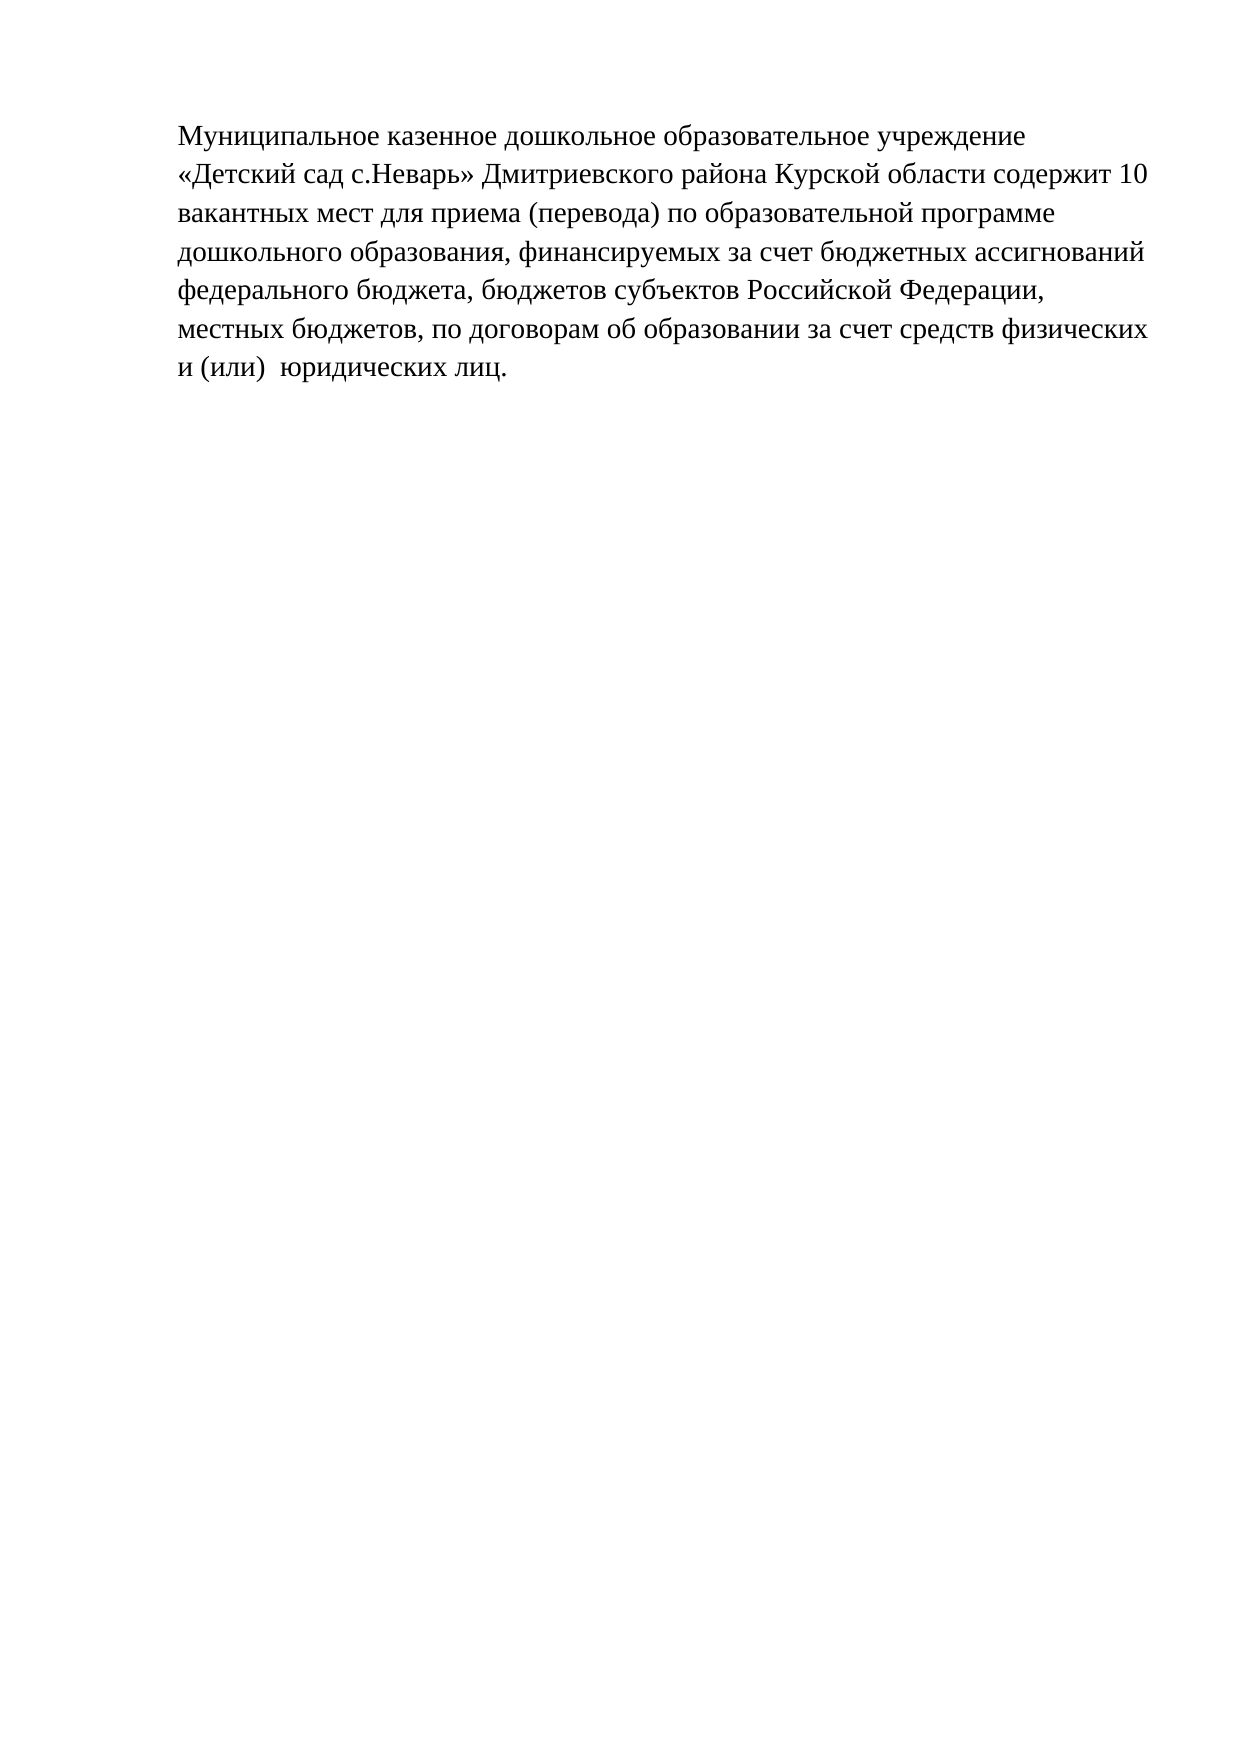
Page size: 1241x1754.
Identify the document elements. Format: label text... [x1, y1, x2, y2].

text Муниципальное казенное дошкольное образовательное учреждение «Детский сад с.Неварь» Дмитриевского района Курской области содержит 10 вакантных мест для приема (перевода) по образовательной программе дошкольного образования, финансируемых за счет бюджетных ассигнований федерального бюджета, бюджетов субъектов Российской Федерации, местных бюджетов, по договорам об образовании за счет средств физических и (или) юридических лиц. [177, 118, 1152, 383]
